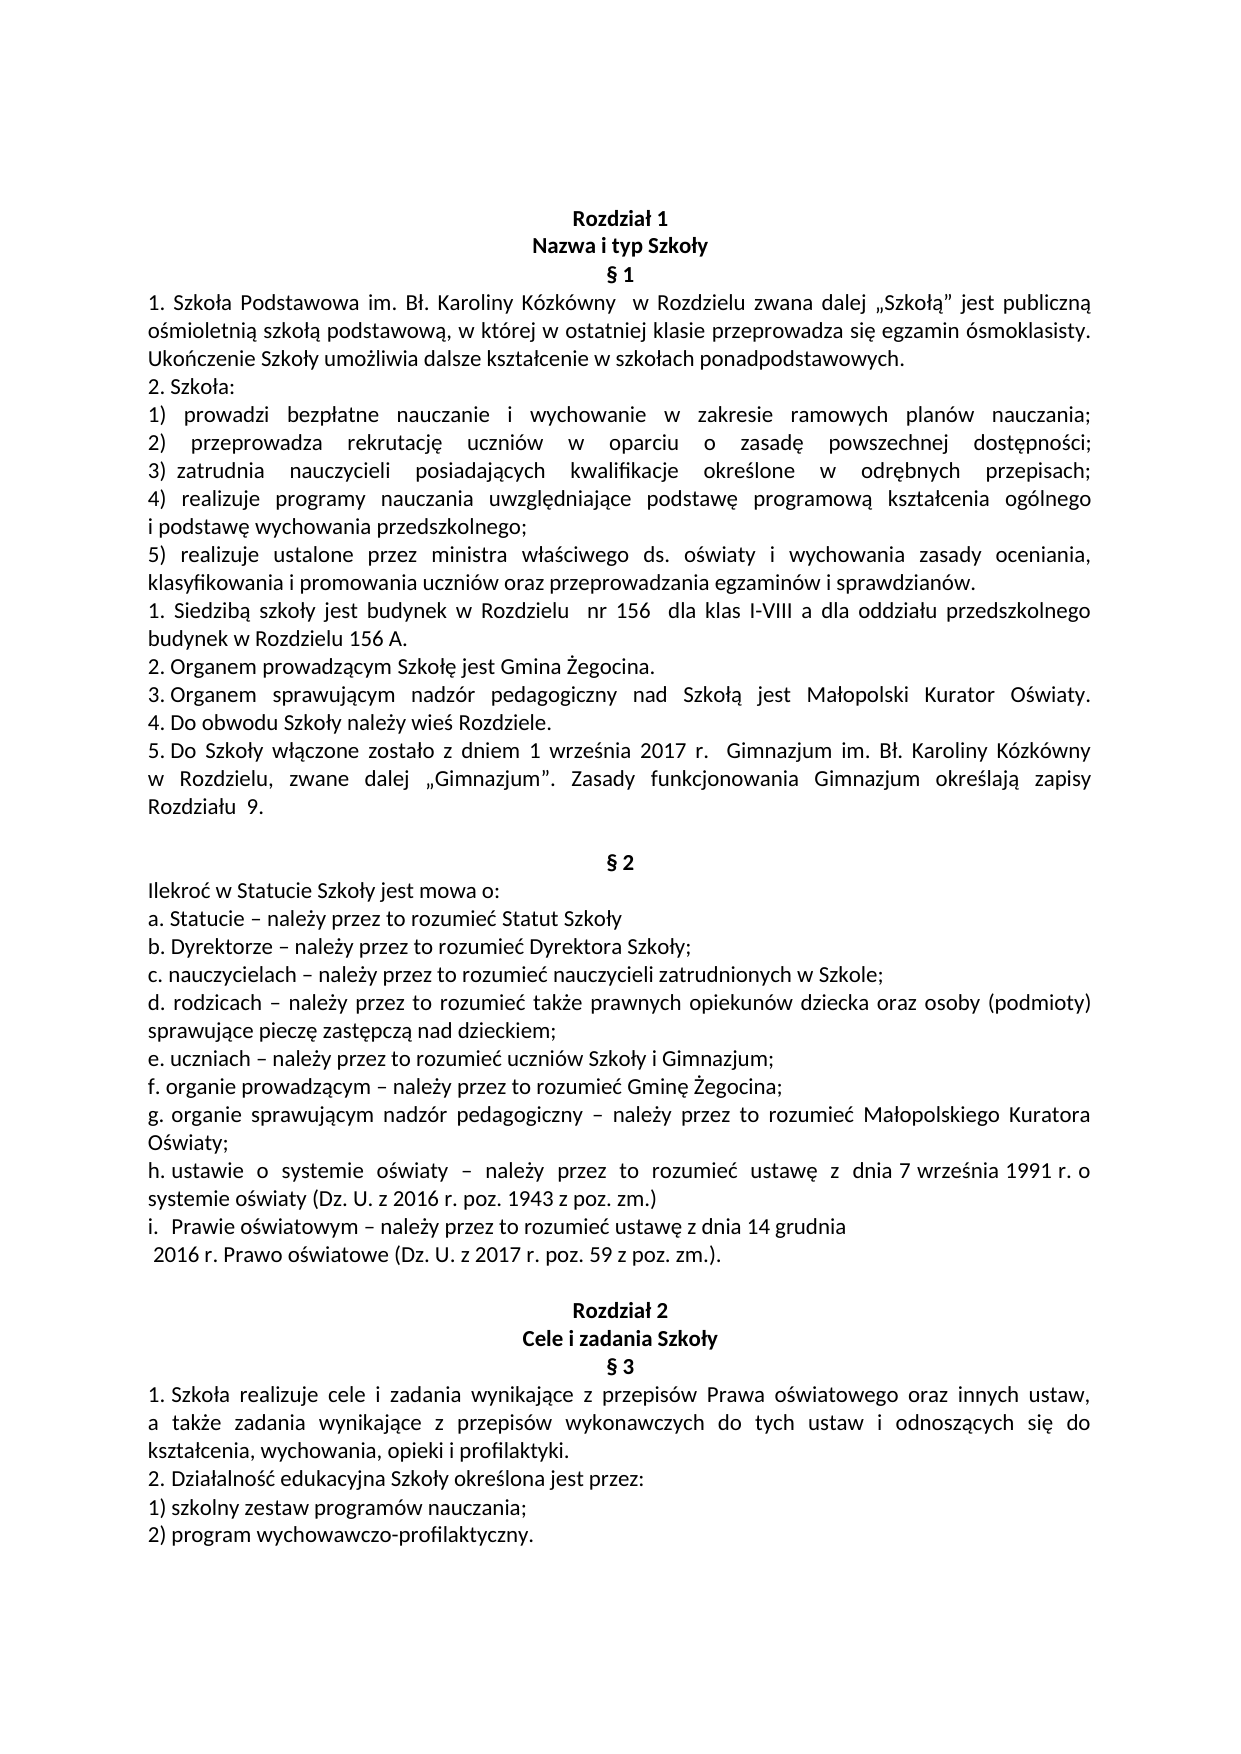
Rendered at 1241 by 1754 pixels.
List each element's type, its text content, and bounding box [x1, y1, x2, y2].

text h. ustawie o systemie oświaty – należy przez to rozumieć ustawę z dnia 7 września 1991 r. o systemie oświaty (Dz. U. z 2016 r. poz. 1943 z poz. zm.) [148, 1156, 1093, 1212]
text 2) program wychowawczo-profilaktyczny. [148, 1521, 1093, 1549]
text d. rodzicach – należy przez to rozumieć także prawnych opiekunów dziecka oraz osoby (podmioty) sprawujące pieczę zastępczą nad dzieckiem; [148, 988, 1093, 1044]
text Cele i zadania Szkoły [148, 1324, 1093, 1352]
text 2. Szkoła: [148, 372, 1093, 400]
text Nazwa i typ Szkoły [148, 232, 1093, 260]
text c. nauczycielach – należy przez to rozumieć nauczycieli zatrudnionych w Szkole; [148, 960, 1093, 988]
text 1) szkolny zestaw programów nauczania; [148, 1493, 1093, 1521]
text 1) prowadzi bezpłatne nauczanie i wychowanie w zakresie ramowych planów nauczania; 2) przeprowadza rekrutację uczniów w oparciu o zasadę powszechnej dostępności; 3) zatrudnia nauczycieli posiadających kwalifikacje określone w odrębnych przepisach; 4) realizuje programy nauczania uwzględniające podstawę programową kształcenia ogólnego i podstawę wychowania przedszkolnego; 5) realizuje ustalone przez ministra właściwego ds. oświaty i wychowania zasady oceniania, klasyfikowania i promowania uczniów oraz przeprowadzania egzaminów i sprawdzianów. [148, 400, 1093, 596]
text g. organie sprawującym nadzór pedagogiczny – należy przez to rozumieć Małopolskiego Kuratora Oświaty; [148, 1100, 1093, 1156]
text 2016 r. Prawo oświatowe (Dz. U. z 2017 r. poz. 59 z poz. zm.). [148, 1240, 1093, 1268]
text § 1 [148, 260, 1093, 288]
text 1. Szkoła Podstawowa im. Bł. Karoliny Kózkówny w Rozdzielu zwana dalej „Szkołą” jest publiczną ośmioletnią szkołą podstawową, w której w ostatniej klasie przeprowadza się egzamin ósmoklasisty. Ukończenie Szkoły umożliwia dalsze kształcenie w szkołach ponadpodstawowych. [148, 288, 1093, 372]
text § 2 [148, 848, 1093, 876]
text Rozdział 2 [148, 1296, 1093, 1324]
text a. Statucie – należy przez to rozumieć Statut Szkoły b. Dyrektorze – należy przez to rozumieć Dyrektora Szkoły; [148, 904, 1093, 960]
text 1. Siedzibą szkoły jest budynek w Rozdzielu nr 156 dla klas I-VIII a dla oddziału przedszkolnego budynek w Rozdzielu 156 A. 2. Organem prowadzącym Szkołę jest Gmina Żegocina. 3. Organem sprawującym nadzór pedagogiczny nad Szkołą jest Małopolski Kurator Oświaty. 4. Do obwodu Szkoły należy wieś Rozdziele. 5. Do Szkoły włączone zostało z dniem 1 września 2017 r. Gimnazjum im. Bł. Karoliny Kózkówny w Rozdzielu, zwane dalej „Gimnazjum”. Zasady funkcjonowania Gimnazjum określają zapisy Rozdziału 9. [148, 596, 1093, 820]
text 1. Szkoła realizuje cele i zadania wynikające z przepisów Prawa oświatowego oraz innych ustaw, a także zadania wynikające z przepisów wykonawczych do tych ustaw i odnoszących się do kształcenia, wychowania, opieki i profilaktyki. [148, 1381, 1093, 1464]
text f. organie prowadzącym – należy przez to rozumieć Gminę Żegocina; [148, 1072, 1093, 1100]
text Ilekroć w Statucie Szkoły jest mowa o: [148, 876, 1093, 904]
text i. Prawie oświatowym – należy przez to rozumieć ustawę z dnia 14 grudnia [148, 1212, 1093, 1240]
text § 3 [148, 1352, 1093, 1381]
text e. uczniach – należy przez to rozumieć uczniów Szkoły i Gimnazjum; [148, 1044, 1093, 1072]
text Rozdział 1 [148, 204, 1093, 232]
text 2. Działalność edukacyjna Szkoły określona jest przez: [148, 1464, 1093, 1493]
